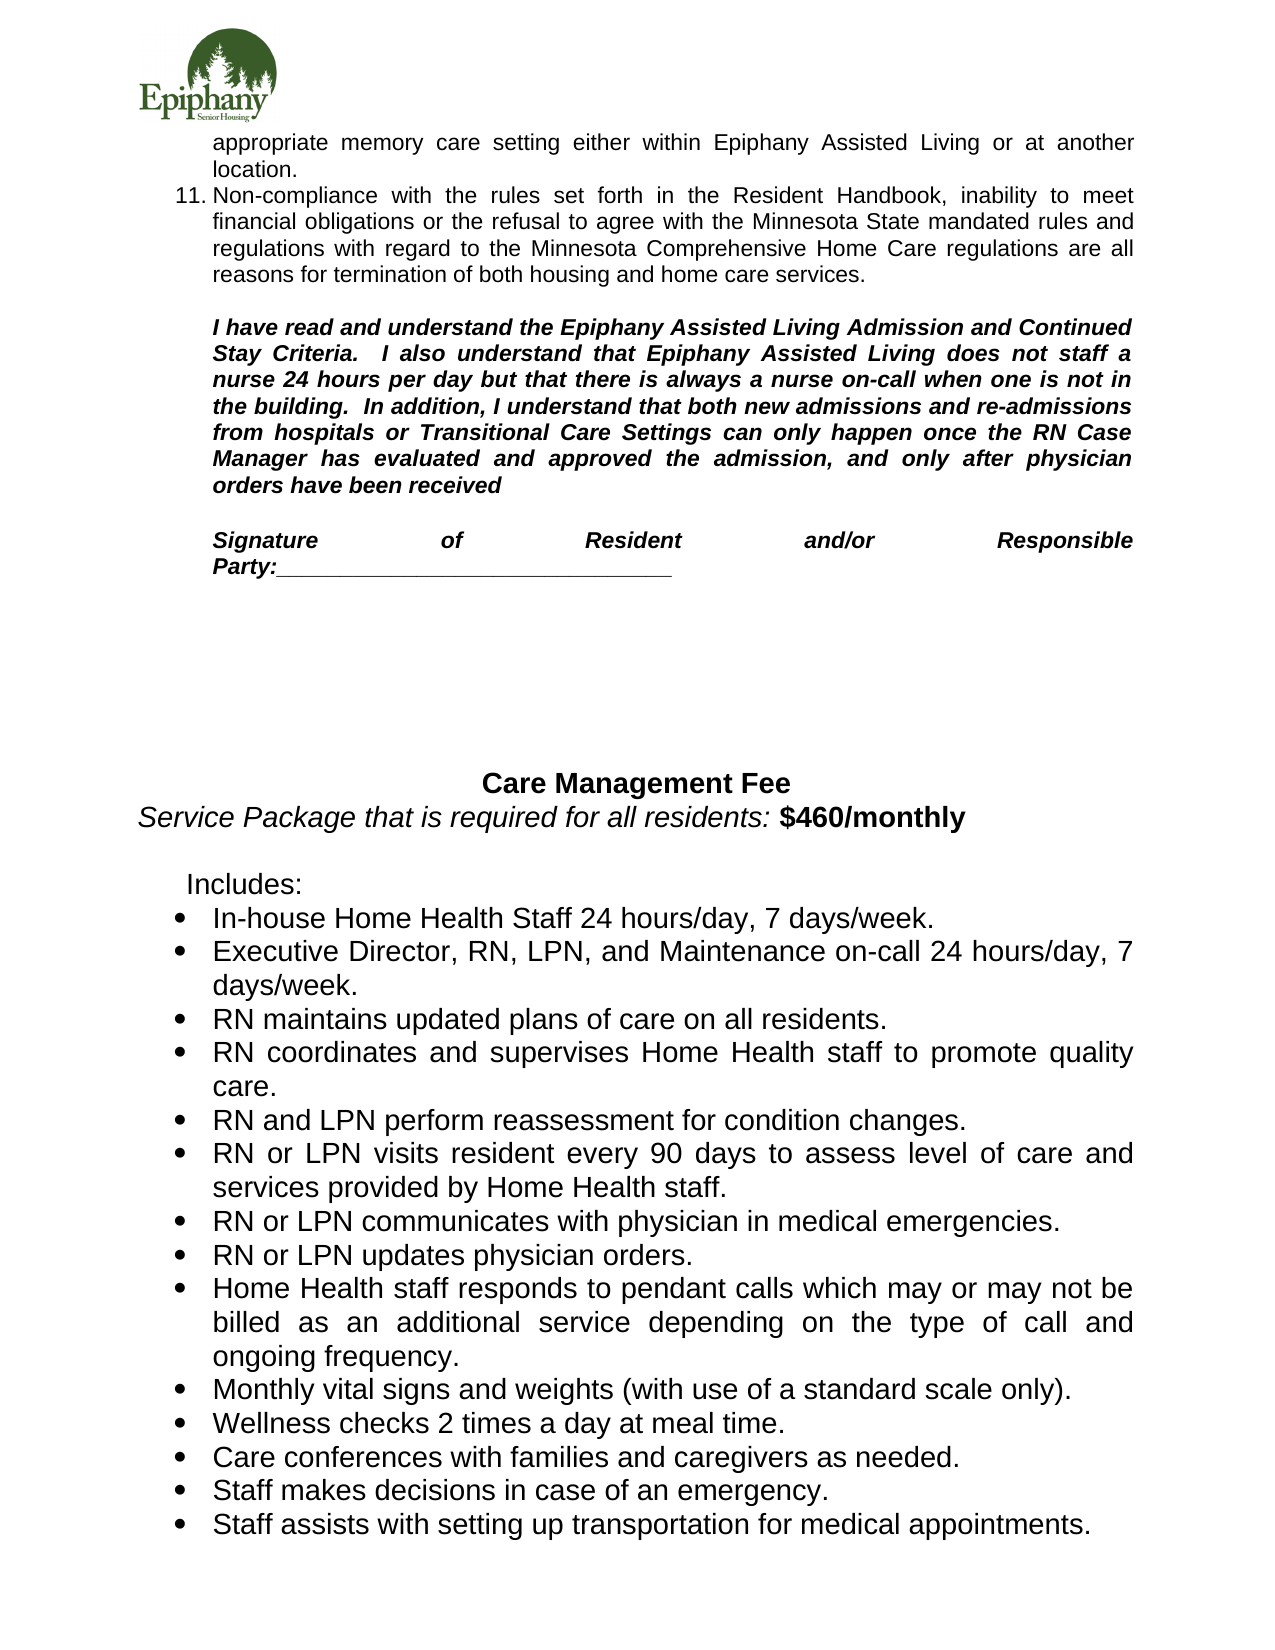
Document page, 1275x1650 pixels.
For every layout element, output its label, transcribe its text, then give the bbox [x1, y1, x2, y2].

list Non-compliance with the rules set forth in the Resident Handbook, inability to meet financial obligations or the refusal to agree with the Minnesota State mandated rules and regulations with regard to the Minnesota Comprehensive Home Care regulations are all reasons for termination of both housing and home care services. [175, 182, 1135, 287]
list RN maintains updated plans of care on all residents. [175, 1002, 1135, 1035]
list RN and LPN perform reassessment for condition changes. [175, 1103, 1135, 1136]
text Includes: [137, 867, 1135, 901]
list RN or LPN visits resident every 90 days to assess level of care and services provided by Home Health staff. [175, 1136, 1135, 1204]
list Staff assists with setting up transportation for medical appointments. [175, 1507, 1135, 1541]
picture [137, 25, 280, 123]
list Home Health staff responds to pendant calls which may or may not be billed as an additional service depending on the type of call and ongoing frequency. [175, 1271, 1135, 1372]
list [175, 129, 1135, 182]
list Wellness checks 2 times a day at meal time. [175, 1406, 1135, 1439]
text I have read and understand the Epiphany Assisted Living Admission and Continued Stay Criteria. I also understand that Epiphany Assisted Living does not staff a nurse 24 hours per day but that there is always a nurse on-call when one is not in the building. In addition, I understand that both new admissions and re-admissions from hospitals or Transitional Care Settings can only happen once the RN Case Manager has evaluated and approved the admission, and only after physician orders have been received [212, 314, 1135, 498]
list RN or LPN communicates with physician in medical emergencies. [175, 1204, 1135, 1237]
text Care Management Fee [137, 766, 1135, 800]
text Signature of Resident and/or Responsible Party:_______________________________ [212, 527, 1135, 579]
list Executive Director, RN, LPN, and Maintenance on-call 24 hours/day, 7 days/week. [175, 934, 1135, 1002]
list In-house Home Health Staff 24 hours/day, 7 days/week. [175, 901, 1135, 934]
list Monthly vital signs and weights (with use of a standard scale only). [175, 1372, 1135, 1406]
list Staff makes decisions in case of an emergency. [175, 1473, 1135, 1507]
list RN coordinates and supervises Home Health staff to promote quality care. [175, 1035, 1135, 1103]
list RN or LPN updates physician orders. [175, 1237, 1135, 1271]
list Care conferences with families and caregivers as needed. [175, 1439, 1135, 1473]
text Service Package that is required for all residents: $460/monthly [137, 800, 1135, 833]
